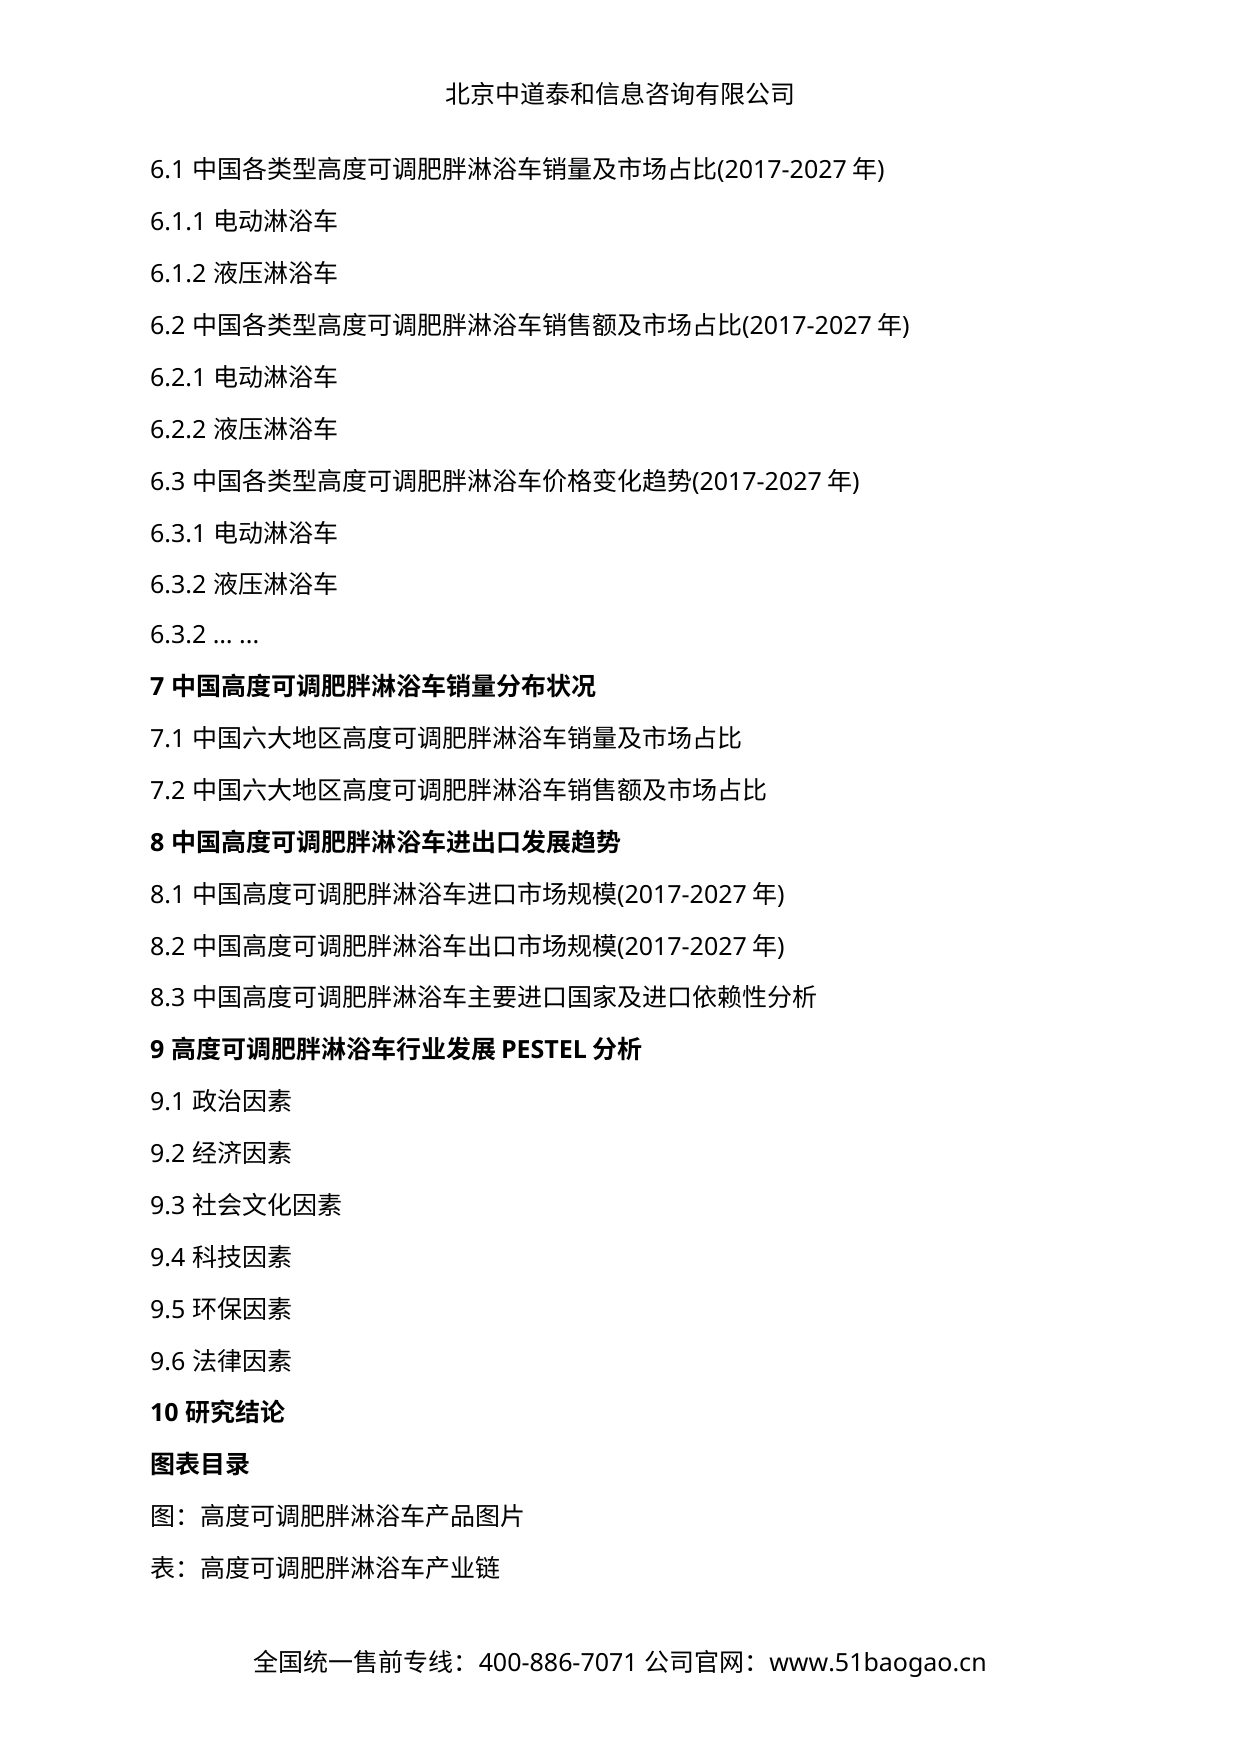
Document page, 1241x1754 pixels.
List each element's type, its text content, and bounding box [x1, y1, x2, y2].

text 8.1 中国高度可调肥胖淋浴车进口市场规模(2017-2027年) [150, 874, 1090, 910]
text 6.1.1 电动淋浴车 [150, 202, 1090, 238]
text 6.3.1 电动淋浴车 [150, 513, 1090, 549]
text 6.1 中国各类型高度可调肥胖淋浴车销量及市场占比(2017-2027年) [150, 150, 1090, 186]
text 6.2.2 液压淋浴车 [150, 409, 1090, 446]
text 表：高度可调肥胖淋浴车产业链 [150, 1548, 1090, 1585]
text 6.2 中国各类型高度可调肥胖淋浴车销售额及市场占比(2017-2027年) [150, 306, 1090, 342]
text 图：高度可调肥胖淋浴车产品图片 [150, 1497, 1090, 1533]
text 6.3.2 液压淋浴车 [150, 565, 1090, 601]
text 9.1 政治因素 [150, 1082, 1090, 1118]
text 6.2.1 电动淋浴车 [150, 357, 1090, 394]
text 9.5 环保因素 [150, 1289, 1090, 1325]
text 8.3 中国高度可调肥胖淋浴车主要进口国家及进口依赖性分析 [150, 978, 1090, 1014]
text 7.2 中国六大地区高度可调肥胖淋浴车销售额及市场占比 [150, 770, 1090, 807]
text 8 中国高度可调肥胖淋浴车进出口发展趋势 [150, 822, 1090, 858]
text 7 中国高度可调肥胖淋浴车销量分布状况 [150, 667, 1090, 703]
text 6.1.2 液压淋浴车 [150, 254, 1090, 290]
text 9.2 经济因素 [150, 1133, 1090, 1170]
text 9.4 科技因素 [150, 1237, 1090, 1273]
text 8.2 中国高度可调肥胖淋浴车出口市场规模(2017-2027年) [150, 926, 1090, 962]
text 9.6 法律因素 [150, 1341, 1090, 1377]
text 6.3.2 … ... [150, 617, 1090, 651]
text 9.3 社会文化因素 [150, 1185, 1090, 1222]
text 10 研究结论 [150, 1393, 1090, 1429]
text 7.1 中国六大地区高度可调肥胖淋浴车销量及市场占比 [150, 718, 1090, 755]
text 9 高度可调肥胖淋浴车行业发展PESTEL分析 [150, 1030, 1090, 1066]
text 图表目录 [150, 1445, 1090, 1481]
text 6.3 中国各类型高度可调肥胖淋浴车价格变化趋势(2017-2027年) [150, 461, 1090, 497]
